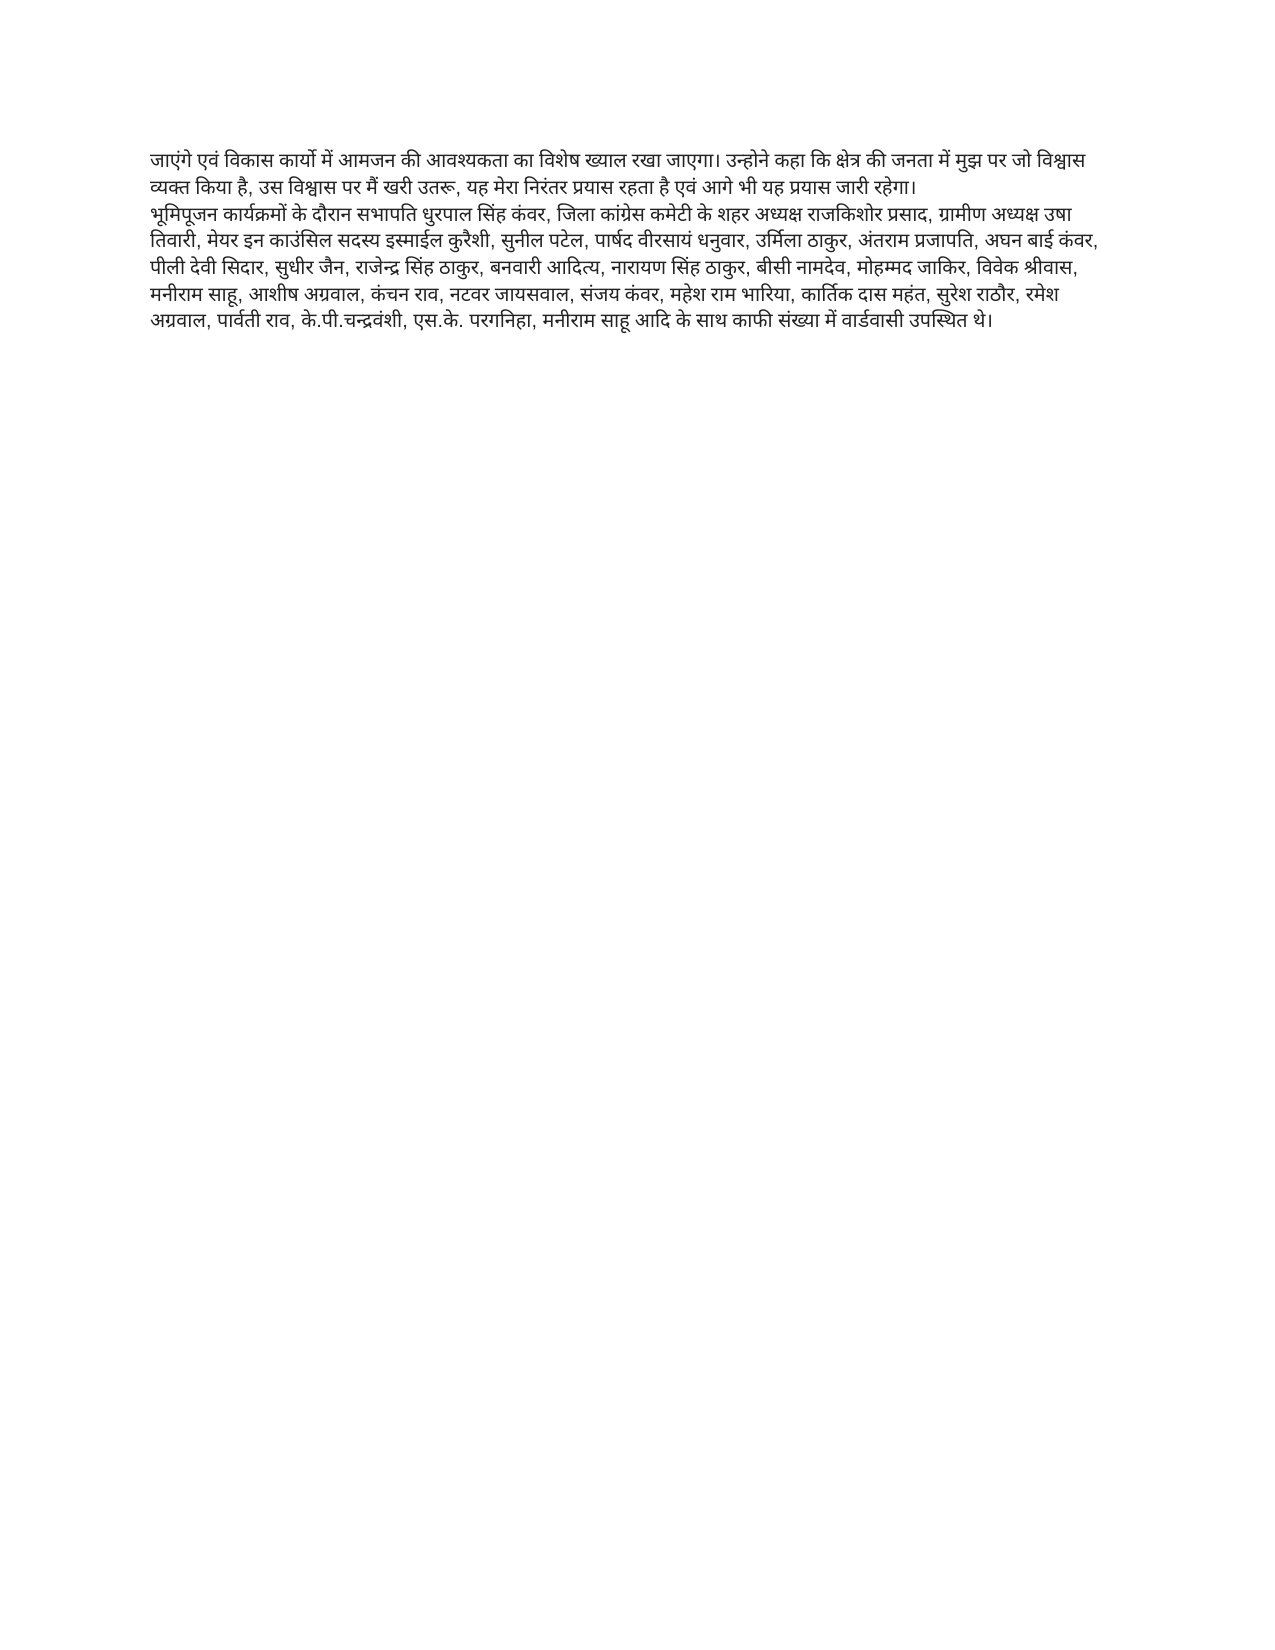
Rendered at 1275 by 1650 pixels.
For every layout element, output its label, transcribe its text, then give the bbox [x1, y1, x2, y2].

text भूमिपूजन कार्यक्रमों के दौरान सभापति धुरपाल सिंह कंवर, जिला कांग्रेस कमेटी के शहर अध्यक्ष राजकिशोर प्रसाद, ग्रामीण अध्यक्ष उषा तिवारी, मेयर इन काउंसिल सदस्य इस्माईल कुरैशी, सुनील पटेल, पार्षद वीरसायं धनुवार, उर्मिला ठाकुर, अंतराम प्रजापति, अघन बाई कंवर, पीली देवी सिदार, सुधीर जैन, राजेन्द्र सिंह ठाकुर, बनवारी आदित्य, नारायण सिंह ठाकुर, बीसी नामदेव, मोहम्मद जाकिर, विवेक श्रीवास, मनीराम साहू, आशीष अग्रवाल, कंचन राव, नटवर जायसवाल, संजय कंवर, महेश राम भारिया, कार्तिक दास महंत, सुरेश राठौर, रमेश अग्रवाल, पार्वती राव, के.पी.चन्द्रवंशी, एस.के. परगनिहा, मनीराम साहू आदि के साथ काफी संख्या में वार्डवासी उपस्थित थे। [150, 202, 1125, 336]
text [150, 150, 1125, 202]
